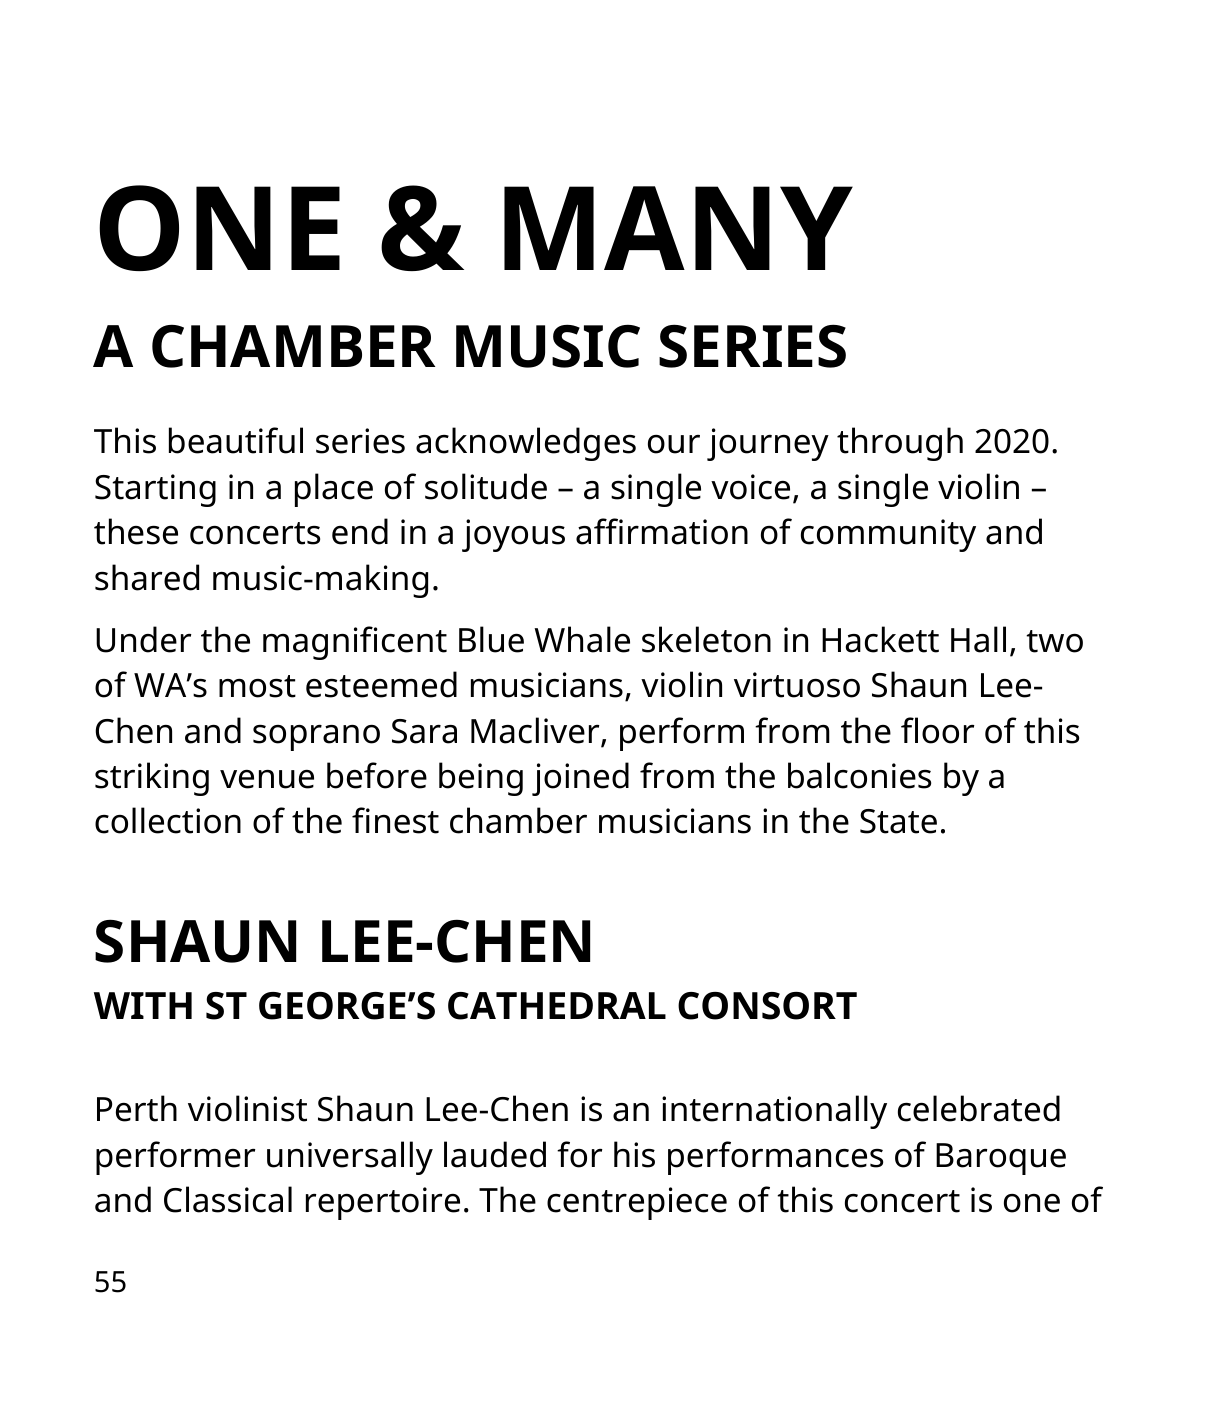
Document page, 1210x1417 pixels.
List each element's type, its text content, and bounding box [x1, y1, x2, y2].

text Under the magnificent Blue Whale skeleton in Hackett Hall, two of WA’s most esteemed musicians, violin virtuoso Shaun Lee-Chen and soprano Sara Macliver, perform from the floor of this striking venue before being joined from the balconies by a collection of the finest chamber musicians in the State. [94, 617, 1116, 844]
text This beautiful series acknowledges our journey through 2020. Starting in a place of solitude – a single voice, a single violin – these concerts end in a joyous affirmation of community and shared music-making. [94, 418, 1116, 600]
text ONE & MANY A CHAMBER MUSIC SERIES [94, 146, 1116, 418]
text SHAUN LEE-CHEN WITH ST GEORGE’S CATHEDRAL CONSORT [94, 854, 1116, 1030]
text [94, 1086, 1116, 1222]
